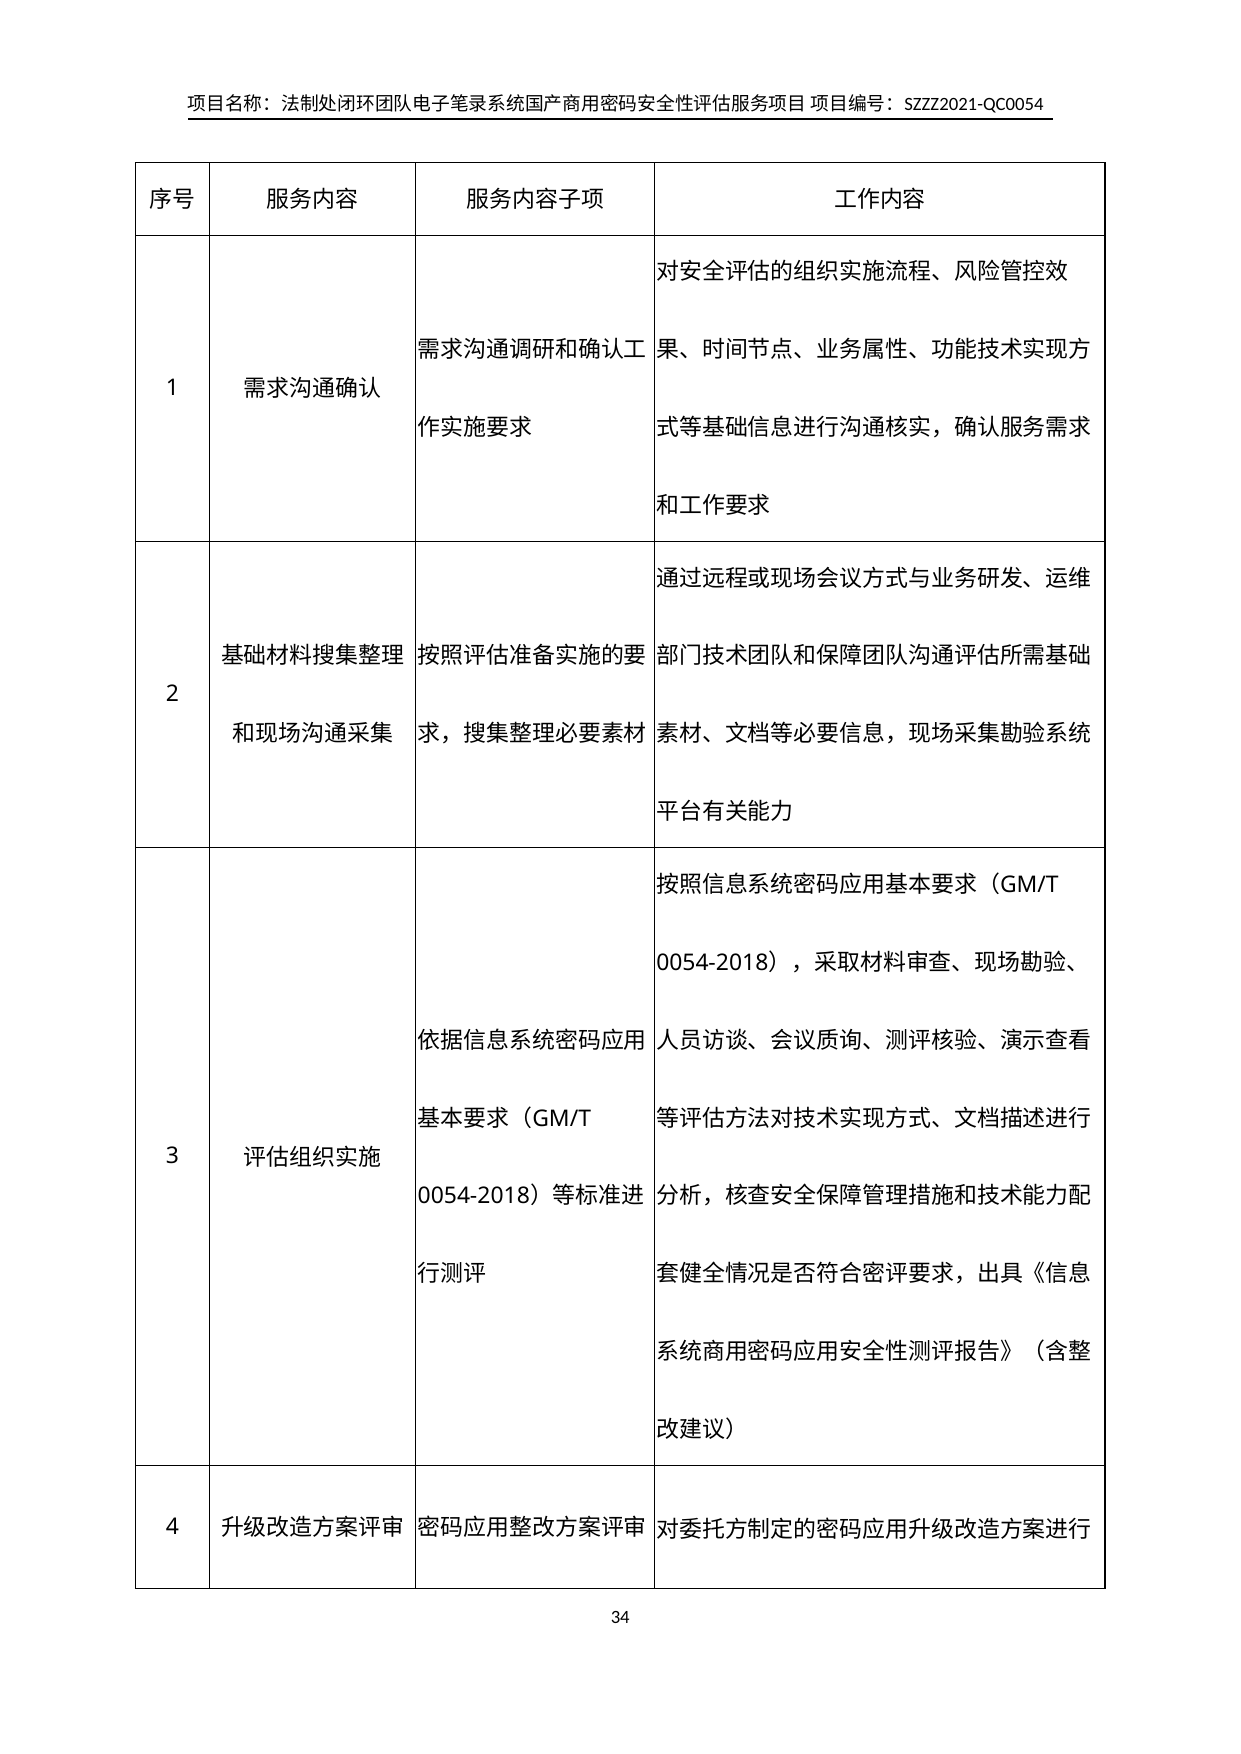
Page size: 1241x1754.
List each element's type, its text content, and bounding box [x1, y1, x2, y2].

table_cell 评估组织实施 [210, 848, 415, 1465]
table_cell 按照评估准备实施的要求，搜集整理必要素材 [416, 542, 654, 847]
table_header 服务内容子项 [416, 163, 654, 234]
table_cell 4 [136, 1466, 209, 1588]
table_cell 密码应用整改方案评审 [416, 1466, 654, 1588]
table_cell 需求沟通确认 [210, 236, 415, 541]
table_header 服务内容 [210, 163, 415, 234]
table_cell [655, 1466, 1104, 1588]
table_header 工作内容 [655, 163, 1104, 234]
table_cell 基础材料搜集整理和现场沟通采集 [210, 542, 415, 847]
table_cell 升级改造方案评审 [210, 1466, 415, 1588]
table_cell 对安全评估的组织实施流程、风险管控效果、时间节点、业务属性、功能技术实现方式等基础信息进行沟通核实，确认服务需求和工作要求 [655, 236, 1104, 541]
table_cell 需求沟通调研和确认工作实施要求 [416, 236, 654, 541]
table_header 序号 [136, 163, 209, 234]
table_cell 依据信息系统密码应用基本要求（GM/T 0054-2018）等标准进行测评 [416, 848, 654, 1465]
table_cell 按照信息系统密码应用基本要求（GM/T 0054-2018），采取材料审查、现场勘验、人员访谈、会议质询、测评核验、演示查看等评估方法对技术实现方式、文档描述进行分析，核查安全保障管理措施和技术能力配套健全情况是否符合密评要求，出具《信息系统商用密码应用安全性测评报告》（含整改建议） [655, 848, 1104, 1465]
table_cell 通过远程或现场会议方式与业务研发、运维部门技术团队和保障团队沟通评估所需基础素材、文档等必要信息，现场采集勘验系统平台有关能力 [655, 542, 1104, 847]
table_cell 3 [136, 848, 209, 1465]
table_cell 1 [136, 236, 209, 541]
table_cell 2 [136, 542, 209, 847]
